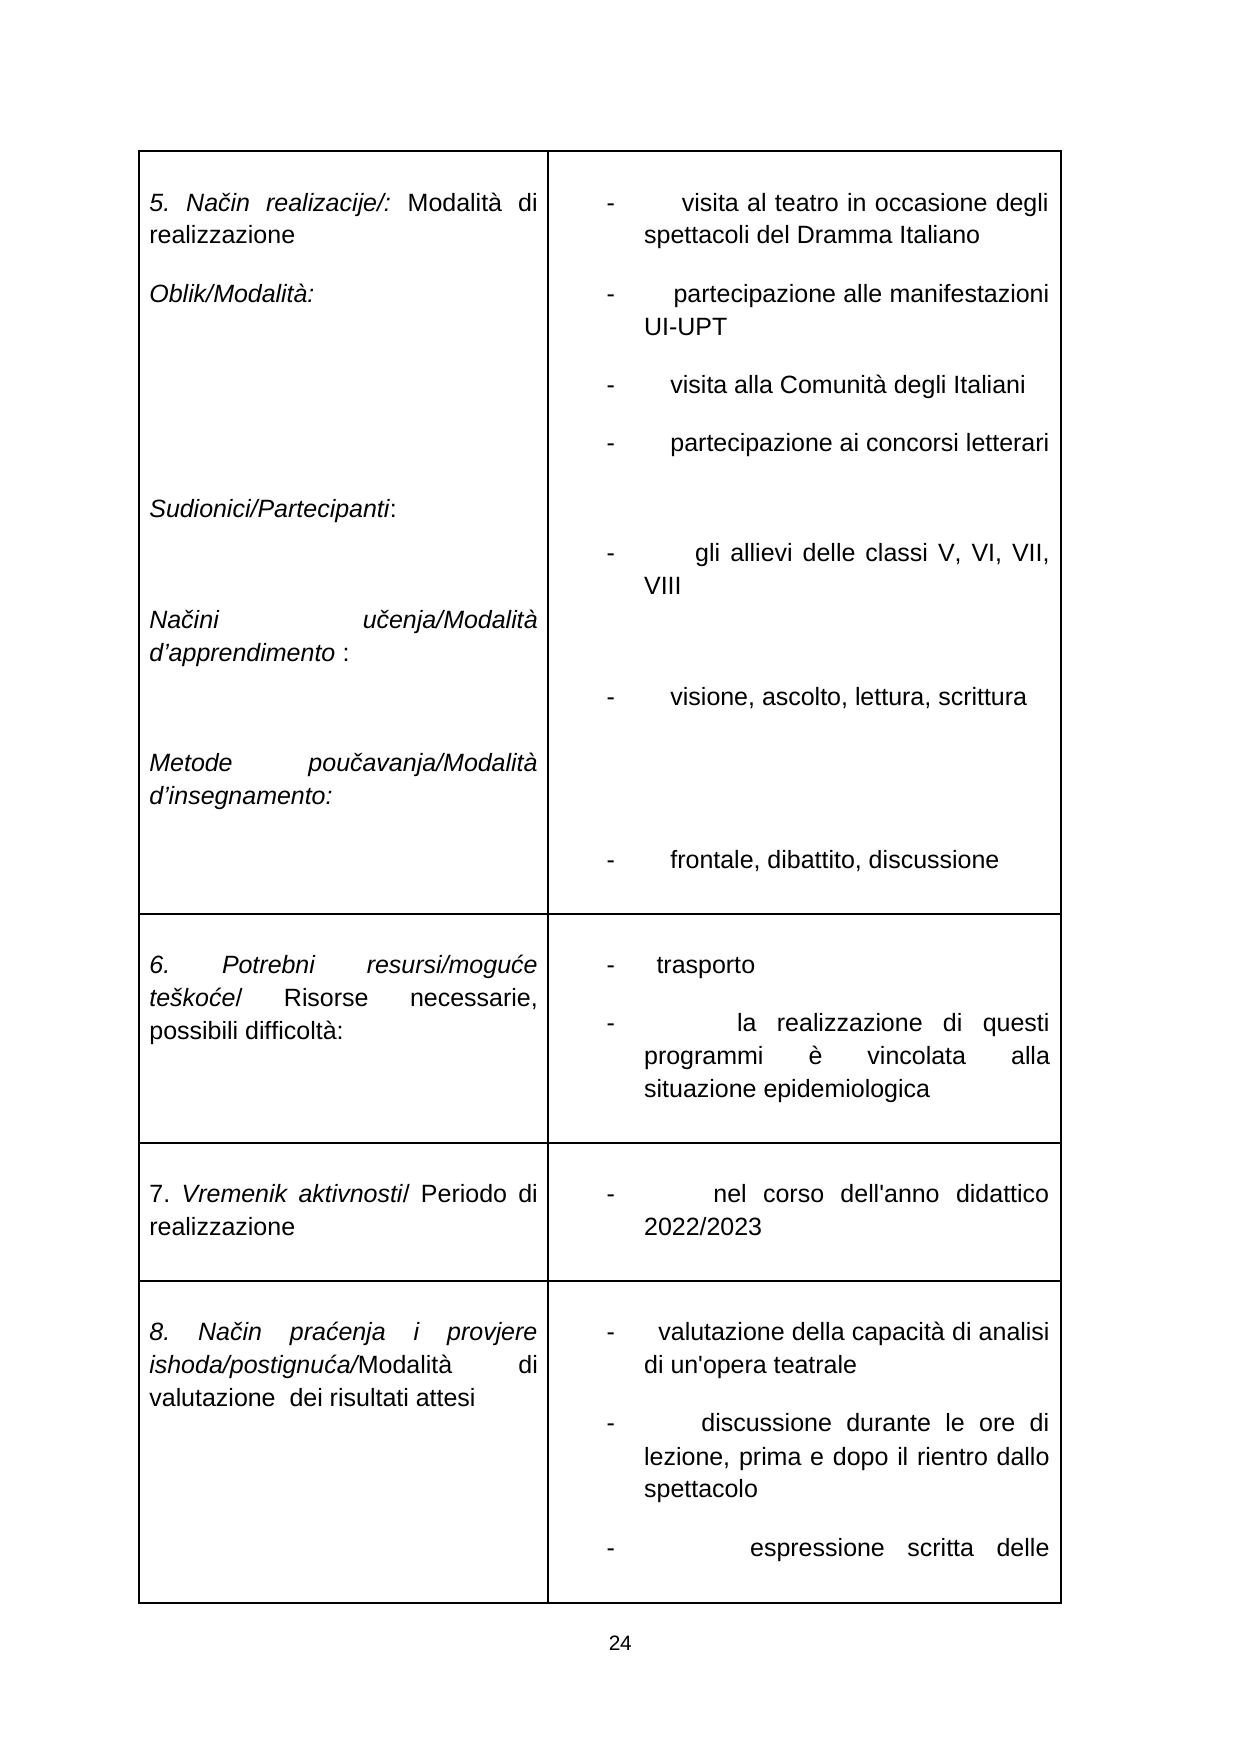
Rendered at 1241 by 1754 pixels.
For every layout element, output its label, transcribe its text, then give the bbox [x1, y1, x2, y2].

table_cell 5. Način realizacije/: Modalità di realizzazione Oblik/Modalità: Sudionici/Partecipanti: Načini učenja/Modalità d’apprendimento : Metode poučavanja/Modalità d’insegnamento: [140, 152, 547, 912]
table_cell - visita al teatro in occasione degli spettacoli del Dramma Italiano - partecipazione alle manifestazioni UI-UPT - visita alla Comunità degli Italiani - partecipazione ai concorsi letterari - gli allievi delle classi V, VI, VII, VIII - visione, ascolto, lettura, scrittura - frontale, dibattito, discussione [549, 152, 1060, 912]
table_cell 7. Vremenik aktivnosti/ Periodo di realizzazione [140, 1144, 547, 1280]
table_cell 6. Potrebni resursi/moguće teškoće/ Risorse necessarie, possibili difficoltà: [140, 915, 547, 1142]
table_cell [140, 1282, 547, 1602]
table_cell - nel corso dell'anno didattico 2022/2023 [549, 1144, 1060, 1280]
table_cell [549, 1282, 1060, 1602]
table_cell - trasporto - la realizzazione di questi programmi è vincolata alla situazione epidemiologica [549, 915, 1060, 1142]
